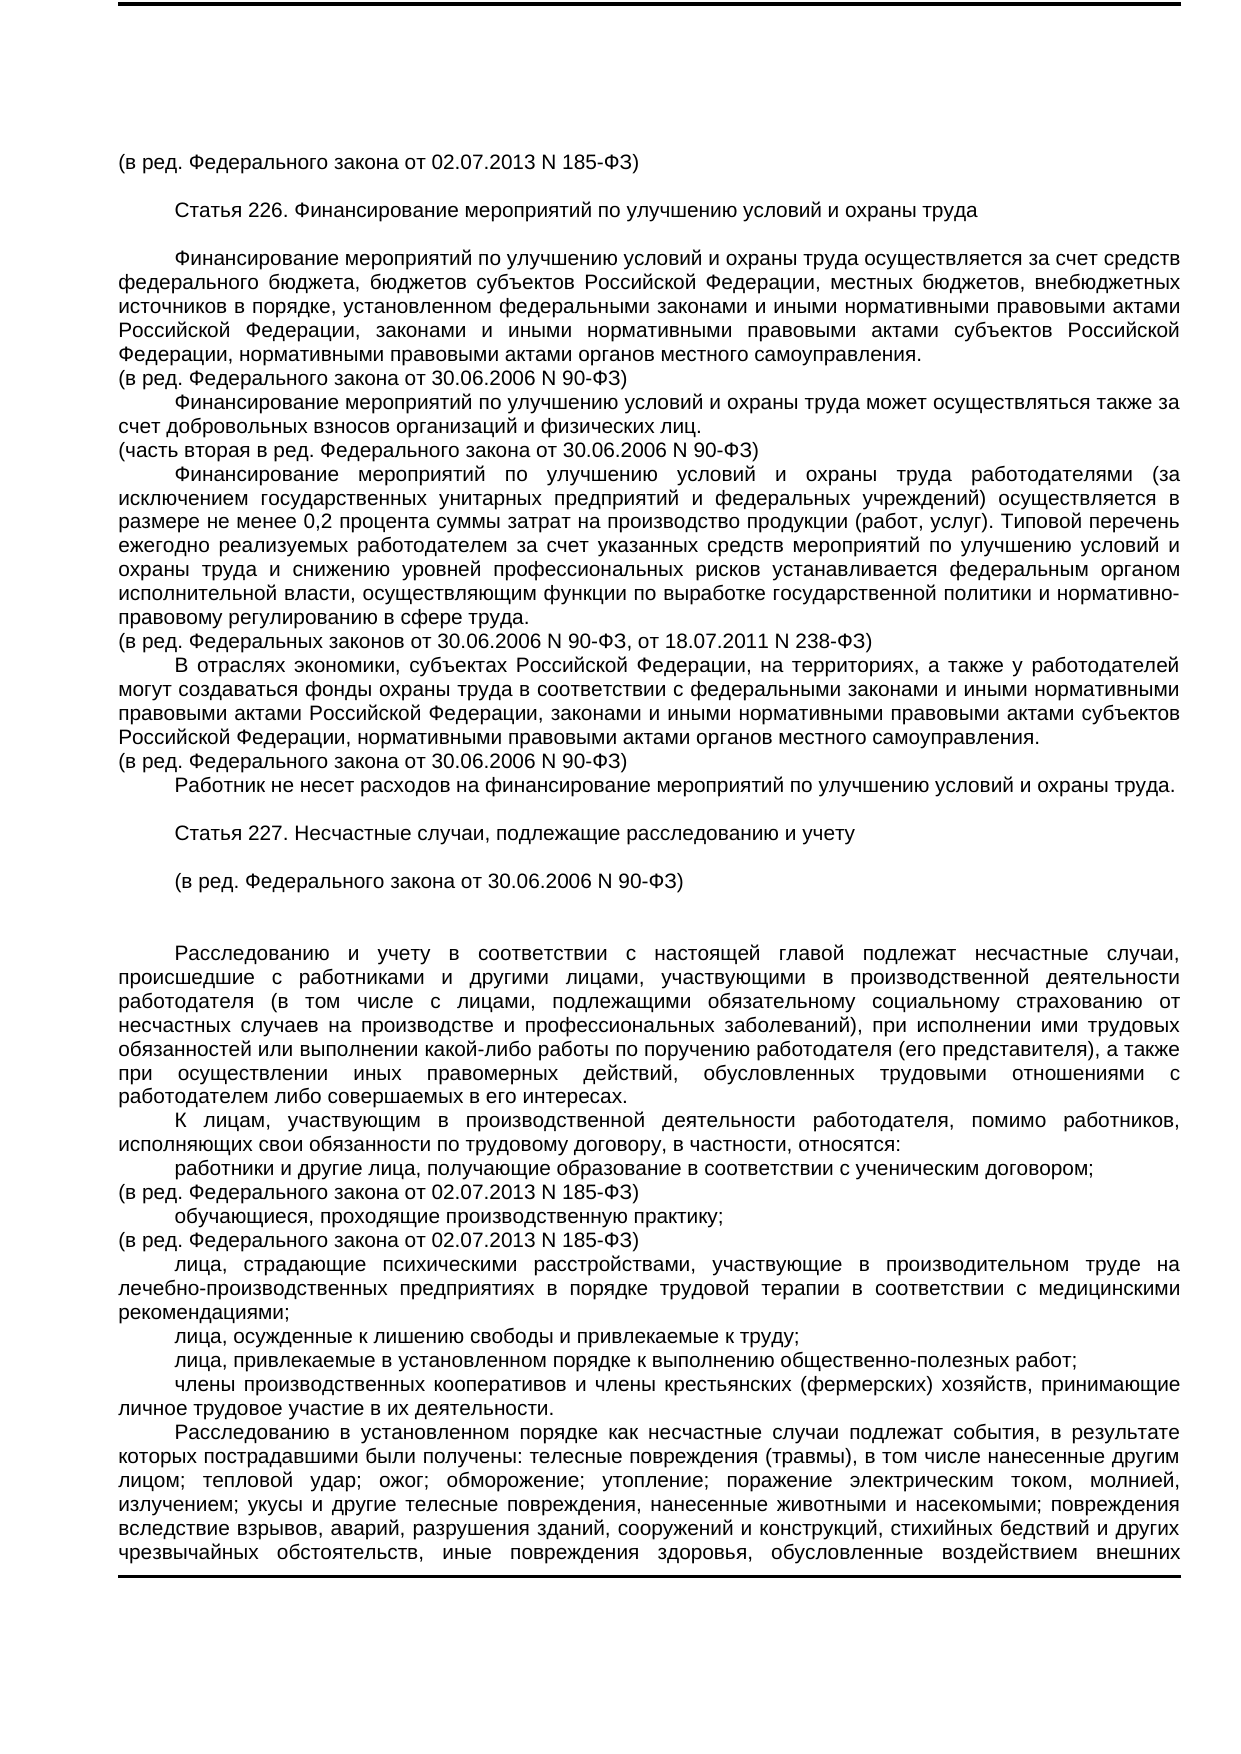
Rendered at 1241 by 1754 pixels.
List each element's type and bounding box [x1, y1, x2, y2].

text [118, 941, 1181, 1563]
text [118, 150, 1181, 174]
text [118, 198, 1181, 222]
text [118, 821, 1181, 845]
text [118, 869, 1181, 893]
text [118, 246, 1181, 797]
